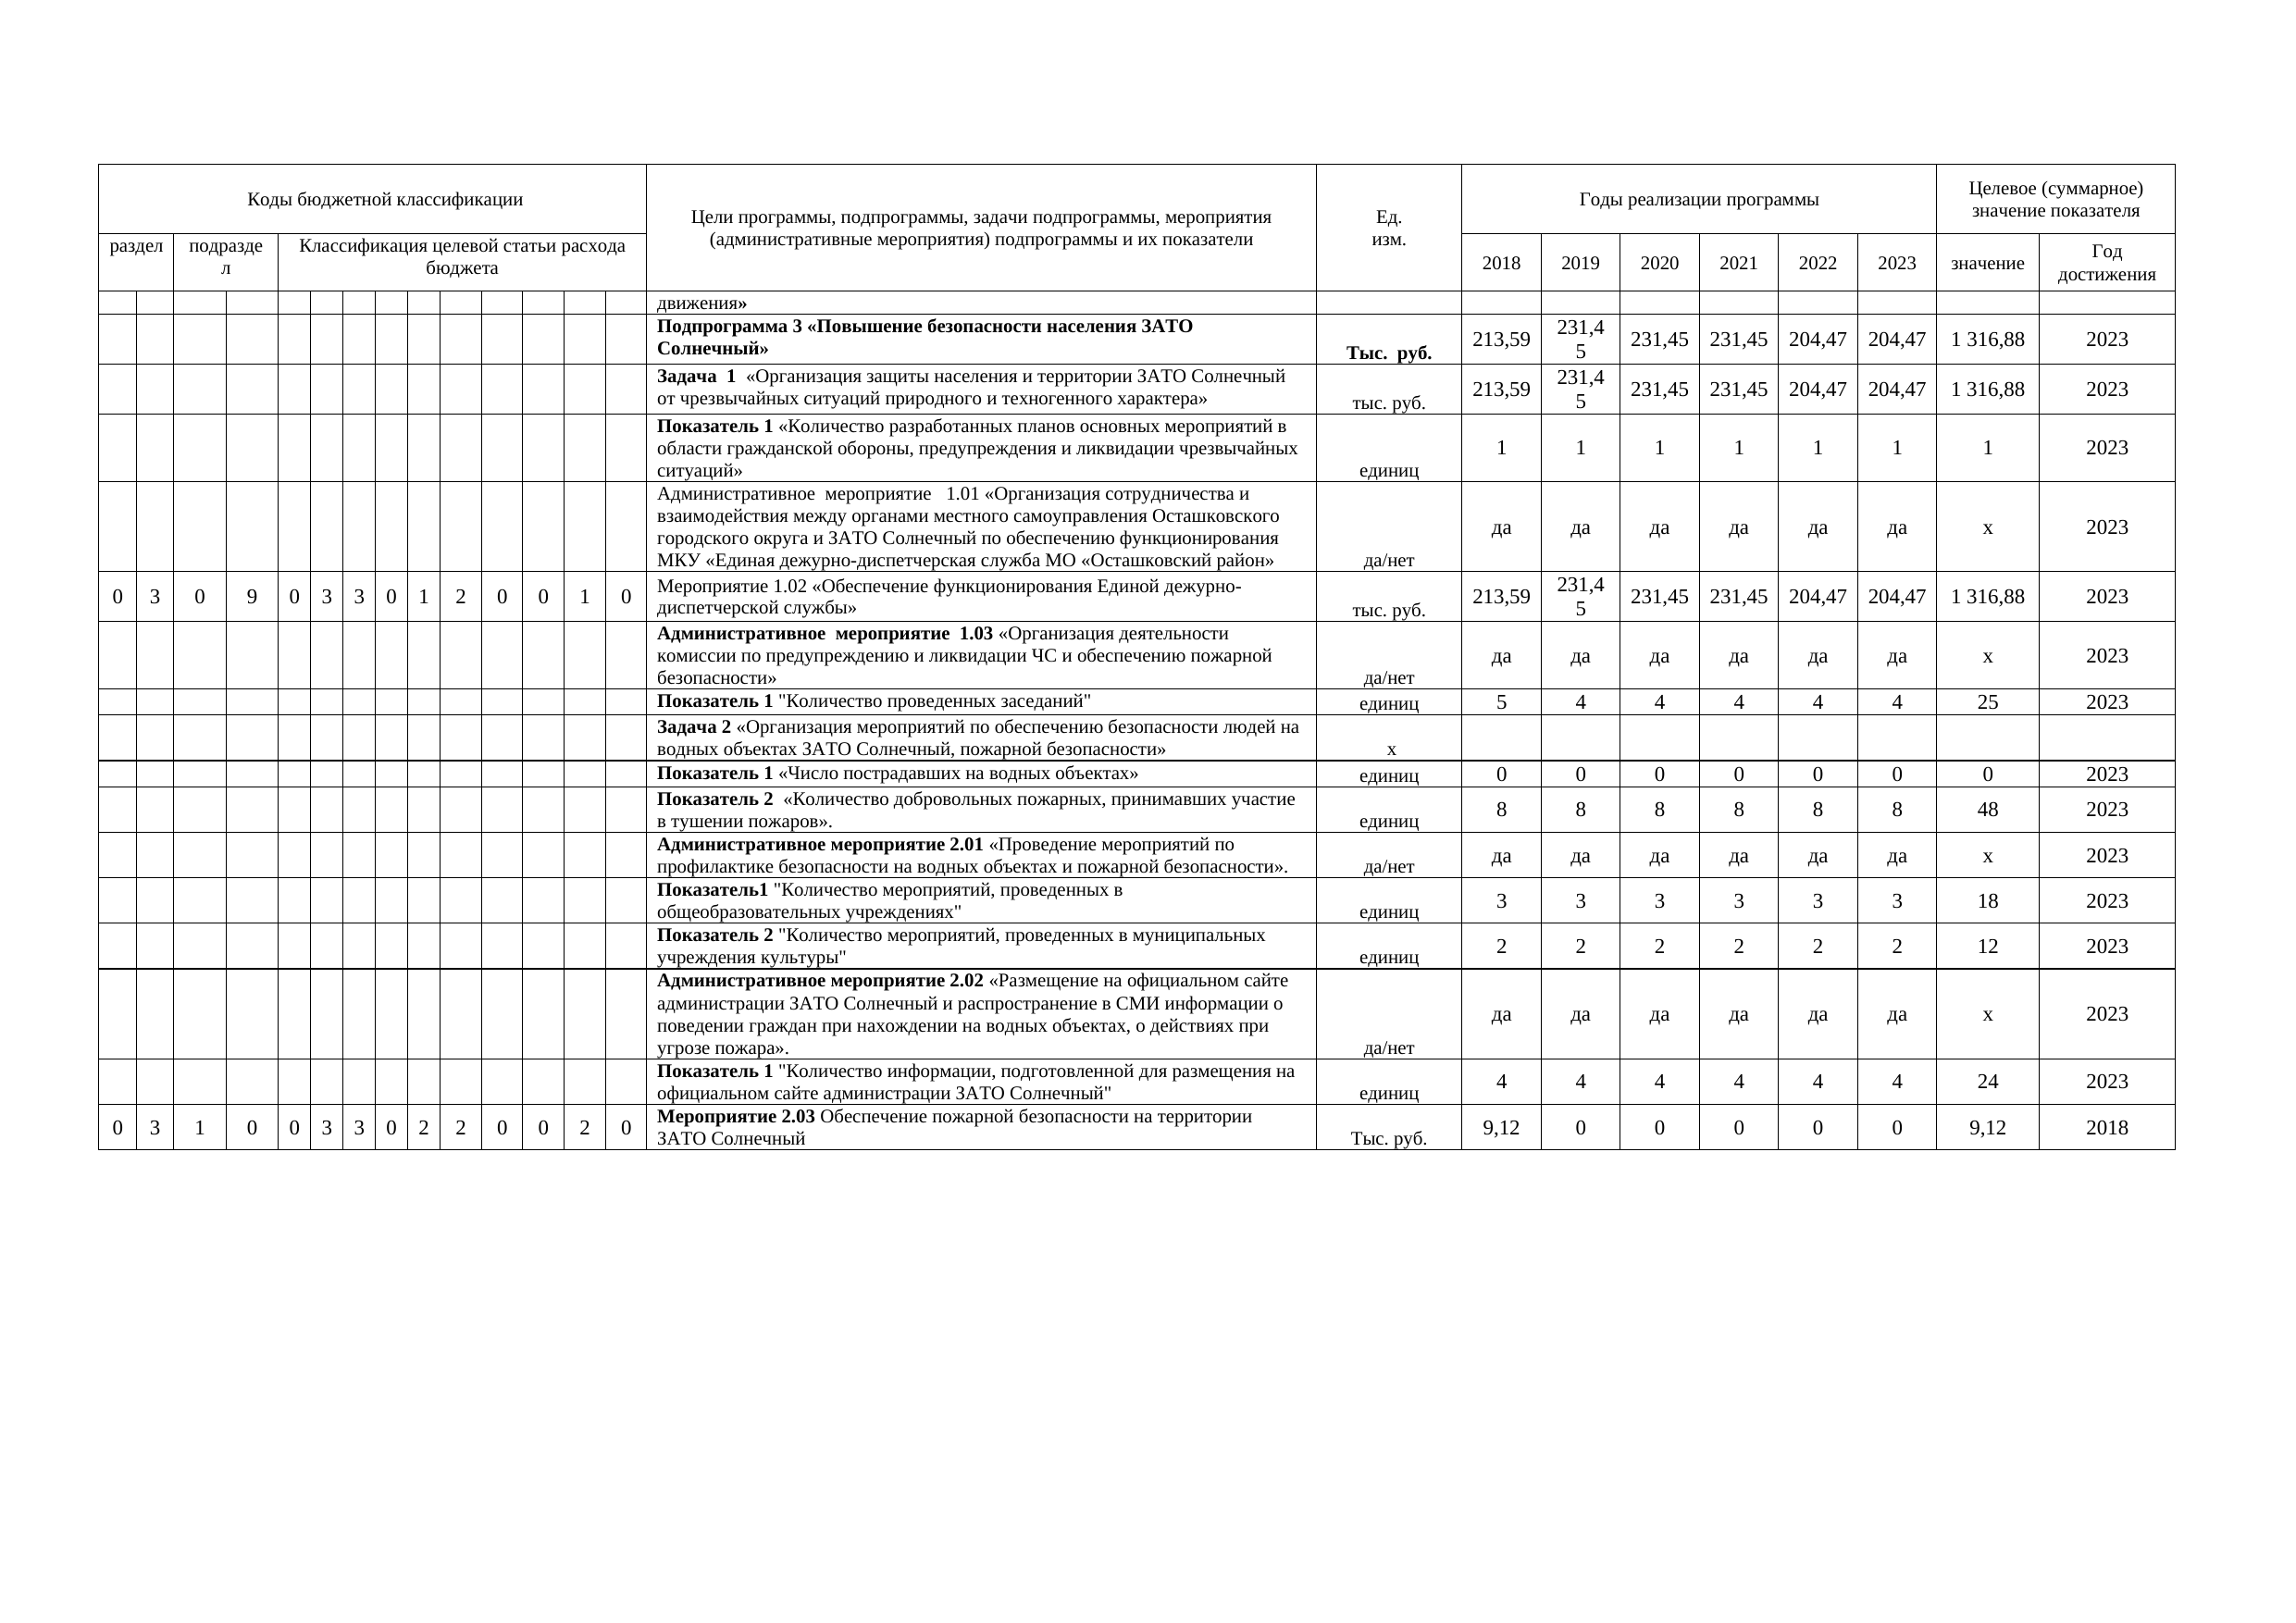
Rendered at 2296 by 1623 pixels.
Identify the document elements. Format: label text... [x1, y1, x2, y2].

table_cell [482, 291, 522, 314]
table_cell 0 [376, 572, 407, 621]
table_cell [137, 787, 173, 832]
table_cell да/нет [1317, 970, 1461, 1059]
table_cell [227, 315, 278, 364]
table_cell да [1700, 622, 1778, 688]
table_cell [137, 715, 173, 760]
table_cell да [1779, 622, 1857, 688]
table_cell Подпрограмма 3 «Повышение безопасности населения ЗАТО Солнечный» [647, 315, 1316, 364]
table_cell [523, 970, 564, 1059]
table_cell 0 [1779, 762, 1857, 787]
table_cell да [1542, 970, 1620, 1059]
table_header Коды бюджетной классификации [99, 165, 646, 233]
table_cell [408, 833, 440, 877]
table_cell [99, 787, 136, 832]
table_cell [311, 291, 342, 314]
table_cell [2040, 715, 2175, 760]
table_cell Административное мероприятие 1.01 «Организация сотрудничества и взаимодействия между органами местного самоуправления Осташковского городского округа и ЗАТО Солнечный по обеспечению функционирования МКУ «Единая дежурно-диспетчерская служба МО «Осташковский район» [647, 482, 1316, 571]
table_cell 4 [1700, 1059, 1778, 1104]
table_cell [408, 291, 440, 314]
table_cell [343, 365, 375, 414]
table_cell [606, 878, 646, 923]
table_cell [376, 787, 407, 832]
table_cell [441, 787, 481, 832]
table_cell 1 316,88 [1937, 572, 2039, 621]
table_cell 2 [1779, 923, 1857, 968]
table_cell [565, 715, 605, 760]
table_cell [408, 762, 440, 787]
table_cell 3 [1620, 878, 1699, 923]
table_cell [279, 833, 310, 877]
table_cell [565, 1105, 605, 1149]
table_cell значение [1937, 234, 2039, 291]
table_cell [343, 622, 375, 688]
table_cell [227, 762, 278, 787]
table_cell 9 [227, 572, 278, 621]
table_cell [565, 970, 605, 1059]
table_cell [482, 1059, 522, 1104]
table_cell 2 [1620, 923, 1699, 968]
table_cell 4 [1542, 1059, 1620, 1104]
table_cell [174, 482, 226, 571]
table_cell единиц [1317, 923, 1461, 968]
table_cell 1 [1620, 415, 1699, 481]
table_cell 2023 [2040, 291, 2175, 314]
table_cell 2023 [2040, 365, 2175, 414]
table_cell 2 [1858, 923, 1936, 968]
table_cell да [1542, 482, 1620, 571]
table_cell да [1858, 291, 1936, 314]
table_cell [174, 715, 226, 760]
table_cell [441, 715, 481, 760]
table_cell да [1462, 482, 1541, 571]
table_cell [408, 365, 440, 414]
table_cell [137, 622, 173, 688]
table_cell [343, 762, 375, 787]
table_cell да [1700, 291, 1778, 314]
table_cell [1779, 715, 1857, 760]
table_cell 8 [1462, 787, 1541, 832]
table_cell [137, 291, 173, 314]
table_cell [523, 878, 564, 923]
table_cell х [1937, 970, 2039, 1059]
table_cell [311, 833, 342, 877]
table_cell [227, 715, 278, 760]
table_cell Да/нет [1317, 291, 1461, 314]
table_cell [137, 365, 173, 414]
table_cell [606, 622, 646, 688]
table_cell [311, 415, 342, 481]
table_cell [279, 787, 310, 832]
table_cell [408, 482, 440, 571]
table_cell [227, 878, 278, 923]
table_cell [227, 970, 278, 1059]
table_cell [408, 622, 440, 688]
table_cell единиц [1317, 787, 1461, 832]
table_cell 2023 [2040, 415, 2175, 481]
table_cell 3 [1462, 878, 1541, 923]
table_cell [565, 787, 605, 832]
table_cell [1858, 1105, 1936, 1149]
table_cell [565, 291, 605, 314]
table_cell 8 [1620, 787, 1699, 832]
table_cell [279, 689, 310, 714]
table_cell [441, 482, 481, 571]
table_cell [99, 878, 136, 923]
table_cell да [1779, 482, 1857, 571]
table_cell [174, 878, 226, 923]
table_cell [137, 762, 173, 787]
table_cell [99, 833, 136, 877]
table_cell Административное мероприятие 1.03 «Организация деятельности комиссии по предупреждению и ликвидации ЧС и обеспечению пожарной безопасности» [647, 622, 1316, 688]
table_cell да [1542, 833, 1620, 877]
table_cell [408, 689, 440, 714]
table_cell [343, 315, 375, 364]
table_cell [441, 833, 481, 877]
table_cell [441, 923, 481, 968]
table_cell [606, 833, 646, 877]
table_cell 1 [1462, 415, 1541, 481]
table_cell [565, 365, 605, 414]
table_cell [376, 833, 407, 877]
table_cell 4 [1620, 1059, 1699, 1104]
table_cell да [1858, 482, 1936, 571]
table_cell тыс. руб. [1317, 572, 1461, 621]
table_cell 2023 [2040, 572, 2175, 621]
table_cell да/нет [1317, 833, 1461, 877]
table_cell [376, 762, 407, 787]
table_cell раздел [99, 234, 173, 291]
table_cell [227, 787, 278, 832]
table_cell [99, 715, 136, 760]
table_cell 4 [1462, 1059, 1541, 1104]
table_cell 0 [1462, 762, 1541, 787]
table_cell [441, 315, 481, 364]
table_cell [137, 689, 173, 714]
table_cell [1700, 715, 1778, 760]
table_cell [279, 715, 310, 760]
table_cell [441, 970, 481, 1059]
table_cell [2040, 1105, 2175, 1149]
table_cell [174, 315, 226, 364]
table_cell да [1620, 291, 1699, 314]
table_cell да [1858, 622, 1936, 688]
table_cell 2019 [1542, 234, 1620, 291]
table_cell [99, 1059, 136, 1104]
table_cell [523, 923, 564, 968]
table_cell [565, 482, 605, 571]
table_cell [343, 878, 375, 923]
table_cell да [1779, 970, 1857, 1059]
table_cell 12 [1937, 923, 2039, 968]
table_cell [565, 878, 605, 923]
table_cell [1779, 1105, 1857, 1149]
table_cell [311, 970, 342, 1059]
table_cell [441, 415, 481, 481]
table_cell 231,45 [1700, 315, 1778, 364]
table_cell [408, 315, 440, 364]
table_cell [441, 762, 481, 787]
table_header Ед. изм. [1317, 165, 1461, 291]
table_cell [523, 315, 564, 364]
table_cell [376, 970, 407, 1059]
table_cell [408, 787, 440, 832]
table_cell Тыс. руб. [1317, 315, 1461, 364]
table_cell [482, 970, 522, 1059]
table_cell 0 [279, 572, 310, 621]
table_cell [565, 833, 605, 877]
table_cell 213,59 [1462, 572, 1541, 621]
table_cell [408, 970, 440, 1059]
table_cell 231,45 [1620, 572, 1699, 621]
table_cell [311, 365, 342, 414]
table_cell х [1317, 715, 1461, 760]
table_cell [227, 622, 278, 688]
table_cell да [1462, 970, 1541, 1059]
table_cell [174, 689, 226, 714]
table_cell [174, 970, 226, 1059]
table_cell 1 [1858, 415, 1936, 481]
table_cell 4 [1542, 689, 1620, 714]
table_cell Год достижения [2040, 234, 2175, 291]
table_cell [99, 689, 136, 714]
table_cell [311, 715, 342, 760]
table_cell Мероприятие 1.02 «Обеспечение функционирования Единой дежурно-диспетчерской службы» [647, 572, 1316, 621]
table_cell [523, 689, 564, 714]
table_cell 204,47 [1858, 365, 1936, 414]
table_cell 2023 [2040, 315, 2175, 364]
table_cell [1542, 715, 1620, 760]
table_cell 2023 [2040, 970, 2175, 1059]
table_cell 0 [227, 1105, 278, 1149]
table_cell [99, 365, 136, 414]
table_cell [174, 923, 226, 968]
table_cell Классификация целевой статьи расхода бюджета [279, 234, 646, 291]
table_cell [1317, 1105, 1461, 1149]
table_cell 0 [523, 572, 564, 621]
table_cell [137, 315, 173, 364]
table_cell [99, 482, 136, 571]
table_cell [482, 923, 522, 968]
table_cell [279, 365, 310, 414]
table_cell да/нет [1317, 622, 1461, 688]
table_cell [343, 715, 375, 760]
table_cell 8 [1700, 787, 1778, 832]
table_cell [174, 415, 226, 481]
table_cell Показатель1 "Количество мероприятий, проведенных в общеобразовательных учреждениях" [647, 878, 1316, 923]
table_cell [343, 787, 375, 832]
table_cell [343, 970, 375, 1059]
table_cell [376, 315, 407, 364]
table_cell [565, 689, 605, 714]
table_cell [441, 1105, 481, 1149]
table_cell 3 [137, 1105, 173, 1149]
table_cell 3 [343, 572, 375, 621]
table_cell [99, 415, 136, 481]
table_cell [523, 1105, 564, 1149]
table_cell 231,45 [1700, 572, 1778, 621]
table_cell [441, 689, 481, 714]
table_cell единиц [1317, 689, 1461, 714]
table_cell 5 [1462, 689, 1541, 714]
table_cell 1 [1779, 415, 1857, 481]
table_cell [99, 315, 136, 364]
table_cell х [1937, 482, 2039, 571]
table_cell 0 [482, 572, 522, 621]
table_cell Показатель 2 «Количество добровольных пожарных, принимавших участие в тушении пожаров». [647, 787, 1316, 832]
table_cell 0 [1620, 762, 1699, 787]
table_cell да [1542, 291, 1620, 314]
table_cell единиц [1317, 878, 1461, 923]
table_cell [137, 970, 173, 1059]
table_cell 3 [1779, 878, 1857, 923]
table_cell 2023 [2040, 689, 2175, 714]
table_cell 48 [1937, 787, 2039, 832]
table_cell [523, 787, 564, 832]
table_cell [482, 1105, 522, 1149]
table_cell [376, 415, 407, 481]
table_cell [137, 833, 173, 877]
table_cell 2023 [2040, 787, 2175, 832]
table_cell [343, 1059, 375, 1104]
table_cell [606, 762, 646, 787]
table_cell 4 [1700, 689, 1778, 714]
table_cell [606, 291, 646, 314]
table_cell [408, 415, 440, 481]
table_cell 3 [1858, 878, 1936, 923]
table_cell [311, 762, 342, 787]
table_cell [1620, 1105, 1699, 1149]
table_cell 204,47 [1779, 365, 1857, 414]
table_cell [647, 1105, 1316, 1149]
table_cell 3 [311, 1105, 342, 1149]
table_cell [565, 315, 605, 364]
table_cell [137, 923, 173, 968]
table_cell 3 [311, 572, 342, 621]
table_cell [482, 365, 522, 414]
table_cell [279, 923, 310, 968]
table_cell 231,45 [1700, 365, 1778, 414]
table_cell тыс. руб. [1317, 365, 1461, 414]
table_cell [482, 315, 522, 364]
table_cell [343, 415, 375, 481]
table_cell [376, 1059, 407, 1104]
table_cell 204,47 [1858, 315, 1936, 364]
table_cell [523, 365, 564, 414]
table_cell [311, 878, 342, 923]
table_cell 3 [1542, 878, 1620, 923]
table_cell [565, 923, 605, 968]
table_cell [99, 762, 136, 787]
table_cell 4 [1779, 689, 1857, 714]
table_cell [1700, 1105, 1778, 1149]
table_cell [311, 689, 342, 714]
table_cell [227, 415, 278, 481]
table_cell [279, 291, 310, 314]
table_cell 2020 [1620, 234, 1699, 291]
table_cell 213,59 [1462, 365, 1541, 414]
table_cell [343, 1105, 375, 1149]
table_cell [99, 923, 136, 968]
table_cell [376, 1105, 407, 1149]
table_cell 4 [1620, 689, 1699, 714]
table_cell 1 [1937, 415, 2039, 481]
table_cell Задача 1 «Организация защиты населения и территории ЗАТО Солнечный от чрезвычайных ситуаций природного и техногенного характера» [647, 365, 1316, 414]
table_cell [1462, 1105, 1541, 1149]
table_cell 0 [99, 572, 136, 621]
table_cell 1 [408, 572, 440, 621]
table_cell 1 [174, 1105, 226, 1149]
table_cell [523, 1059, 564, 1104]
table_cell [482, 787, 522, 832]
table_cell [482, 715, 522, 760]
table_cell [279, 970, 310, 1059]
table_cell да [1620, 482, 1699, 571]
table_cell 1 316,88 [1937, 365, 2039, 414]
table_cell [482, 415, 522, 481]
table_cell да [1620, 970, 1699, 1059]
table_cell [606, 689, 646, 714]
table_cell 231,45 [1542, 315, 1620, 364]
table_cell [565, 1059, 605, 1104]
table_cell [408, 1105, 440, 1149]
table_cell [606, 482, 646, 571]
table_cell 2021 [1700, 234, 1778, 291]
table_cell да [1700, 482, 1778, 571]
table_cell [523, 291, 564, 314]
table_cell 2022 [1779, 234, 1857, 291]
table_cell [482, 689, 522, 714]
table_cell [565, 762, 605, 787]
table_cell 2023 [2040, 482, 2175, 571]
table_cell 231,45 [1620, 315, 1699, 364]
table_cell [279, 878, 310, 923]
table_cell 3 [1700, 878, 1778, 923]
table_cell [408, 715, 440, 760]
table_cell Показатель 1 «Число пострадавших на водных объектах» [647, 762, 1316, 787]
table_cell Показатель 2 "Количество мероприятий, проведенных в муниципальных учреждения культуры" [647, 923, 1316, 968]
table_cell да [1620, 833, 1699, 877]
table_cell [227, 833, 278, 877]
table_cell х [1937, 622, 2039, 688]
table_cell 231,45 [1542, 365, 1620, 414]
table_cell 213,59 [1462, 315, 1541, 364]
table_cell [565, 622, 605, 688]
table_cell 0 [99, 1105, 136, 1149]
table_cell 231,45 [1620, 365, 1699, 414]
table_cell 0 [279, 1105, 310, 1149]
table_cell подраздел [174, 234, 278, 291]
table_cell 204,47 [1779, 572, 1857, 621]
table_cell [174, 622, 226, 688]
table_cell да [1858, 970, 1936, 1059]
table_cell [137, 415, 173, 481]
table_cell [482, 762, 522, 787]
table_cell [174, 762, 226, 787]
table_cell [606, 970, 646, 1059]
table_cell 2023 [2040, 923, 2175, 968]
table_cell [174, 1059, 226, 1104]
table_cell [279, 622, 310, 688]
table_cell [311, 923, 342, 968]
table_cell [441, 878, 481, 923]
table_cell [311, 1059, 342, 1104]
table_cell 1 316,88 [1937, 315, 2039, 364]
table_cell [1937, 715, 2039, 760]
table_cell [606, 315, 646, 364]
table_cell да [1462, 833, 1541, 877]
table_cell [1620, 715, 1699, 760]
table_cell 1 [1542, 415, 1620, 481]
table_cell единиц [1317, 762, 1461, 787]
table_cell [523, 715, 564, 760]
table_cell 24 [1937, 1059, 2039, 1104]
table_cell 2 [1542, 923, 1620, 968]
table_cell [606, 415, 646, 481]
table_cell [482, 878, 522, 923]
table_cell 8 [1542, 787, 1620, 832]
table_cell да [1542, 622, 1620, 688]
table_cell [376, 923, 407, 968]
table_cell 1 [565, 572, 605, 621]
table_cell единиц [1317, 1059, 1461, 1104]
table_cell [311, 482, 342, 571]
table_cell [523, 482, 564, 571]
table_cell [311, 315, 342, 364]
table_cell [565, 415, 605, 481]
table_cell [482, 833, 522, 877]
table_cell [482, 482, 522, 571]
table_header Цели программы, подпрограммы, задачи подпрограммы, мероприятия (административные мероприятия) подпрограммы и их показатели [647, 165, 1316, 291]
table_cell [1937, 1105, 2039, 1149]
table_cell [174, 787, 226, 832]
table_cell [343, 689, 375, 714]
table_cell Показатель 1 «Количество разработанных планов основных мероприятий в области гражданской обороны, предупреждения и ликвидации чрезвычайных ситуаций» [647, 415, 1316, 481]
table_cell [408, 1059, 440, 1104]
table_cell [606, 923, 646, 968]
table_cell 2023 [2040, 833, 2175, 877]
table_cell 4 [1858, 689, 1936, 714]
table_cell [408, 923, 440, 968]
table_cell [99, 970, 136, 1059]
table_cell 0 [1858, 762, 1936, 787]
table_cell 18 [1937, 878, 2039, 923]
table_cell [606, 365, 646, 414]
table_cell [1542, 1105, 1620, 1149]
table_cell Административное мероприятие 2.02 «Размещение на официальном сайте администрации ЗАТО Солнечный и распространение в СМИ информации о поведении граждан при нахождении на водных объектах, о действиях при угрозе пожара». [647, 970, 1316, 1059]
table_cell 2018 [1462, 234, 1541, 291]
table_cell да [1462, 291, 1541, 314]
table_cell [311, 787, 342, 832]
table_cell [227, 365, 278, 414]
table_cell [343, 833, 375, 877]
table_cell да [1620, 622, 1699, 688]
table_cell [376, 482, 407, 571]
table_header Целевое (суммарное) значение показателя [1937, 165, 2175, 233]
table_cell [174, 833, 226, 877]
table_cell [606, 787, 646, 832]
table_cell 231,45 [1542, 572, 1620, 621]
table_cell 2 [1462, 923, 1541, 968]
table_cell 0 [174, 572, 226, 621]
table_cell [606, 715, 646, 760]
table_cell 8 [1779, 787, 1857, 832]
table_cell 3 [137, 572, 173, 621]
table_cell [137, 878, 173, 923]
table_cell [408, 878, 440, 923]
table_cell [174, 365, 226, 414]
table_cell 25 [1937, 689, 2039, 714]
table_cell х [1937, 291, 2039, 314]
table_cell 4 [1779, 1059, 1857, 1104]
table_cell Задача 2 «Организация мероприятий по обеспечению безопасности людей на водных объектах ЗАТО Солнечный, пожарной безопасности» [647, 715, 1316, 760]
table_cell да [1779, 291, 1857, 314]
table_cell 8 [1858, 787, 1936, 832]
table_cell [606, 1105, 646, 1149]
table_cell [376, 291, 407, 314]
table_cell 2023 [2040, 622, 2175, 688]
table_cell 0 [1937, 762, 2039, 787]
table_cell 204,47 [1779, 315, 1857, 364]
table_cell [441, 365, 481, 414]
table_cell [523, 622, 564, 688]
table_cell [1858, 715, 1936, 760]
table_cell [311, 622, 342, 688]
table_cell 4 [1858, 1059, 1936, 1104]
table_cell [227, 689, 278, 714]
table_cell да [1858, 833, 1936, 877]
table_cell х [1937, 833, 2039, 877]
table_cell Показатель 1 "Количество проведенных заседаний" [647, 689, 1316, 714]
table_cell Показатель 1 "Количество информации, подготовленной для размещения на официальном сайте администрации ЗАТО Солнечный" [647, 1059, 1316, 1104]
table_cell [227, 291, 278, 314]
table_cell [99, 622, 136, 688]
table_cell [279, 1059, 310, 1104]
table_cell 2 [441, 572, 481, 621]
table_cell [227, 923, 278, 968]
table_cell 0 [1700, 762, 1778, 787]
table_cell 204,47 [1858, 572, 1936, 621]
table_cell [523, 762, 564, 787]
table_cell [174, 291, 226, 314]
table_cell [441, 622, 481, 688]
table_cell 2023 [2040, 1059, 2175, 1104]
table_cell [523, 833, 564, 877]
table_cell да/нет [1317, 482, 1461, 571]
table_cell 0 [1542, 762, 1620, 787]
table_cell [99, 291, 136, 314]
table_cell [1462, 715, 1541, 760]
table_cell да [1462, 622, 1541, 688]
table_cell 1 [1700, 415, 1778, 481]
table_cell [441, 291, 481, 314]
table_cell единиц [1317, 415, 1461, 481]
table_cell да [1700, 833, 1778, 877]
table_cell [279, 315, 310, 364]
table_cell да [1700, 970, 1778, 1059]
table_cell [137, 1059, 173, 1104]
table_cell [227, 1059, 278, 1104]
table_cell [343, 923, 375, 968]
table_cell [376, 365, 407, 414]
table_cell [441, 1059, 481, 1104]
table_cell [606, 1059, 646, 1104]
table_cell 2023 [1858, 234, 1936, 291]
table_cell [343, 291, 375, 314]
table_cell [376, 715, 407, 760]
table_cell да [1779, 833, 1857, 877]
table_cell [482, 622, 522, 688]
table_cell [376, 689, 407, 714]
table_cell 0 [606, 572, 646, 621]
table_cell [279, 482, 310, 571]
table_cell [137, 482, 173, 571]
table_cell [343, 482, 375, 571]
table_cell Административное мероприятие 2.01 «Проведение мероприятий по профилактике безопасности на водных объектах и пожарной безопасности». [647, 833, 1316, 877]
table_cell [227, 482, 278, 571]
table_cell [376, 878, 407, 923]
table_cell [279, 762, 310, 787]
table_cell [279, 415, 310, 481]
table_cell 2023 [2040, 878, 2175, 923]
table_header Годы реализации программы [1462, 165, 1936, 233]
table_cell 2 [1700, 923, 1778, 968]
table_cell [376, 622, 407, 688]
table_cell [523, 415, 564, 481]
table_cell 2023 [2040, 762, 2175, 787]
